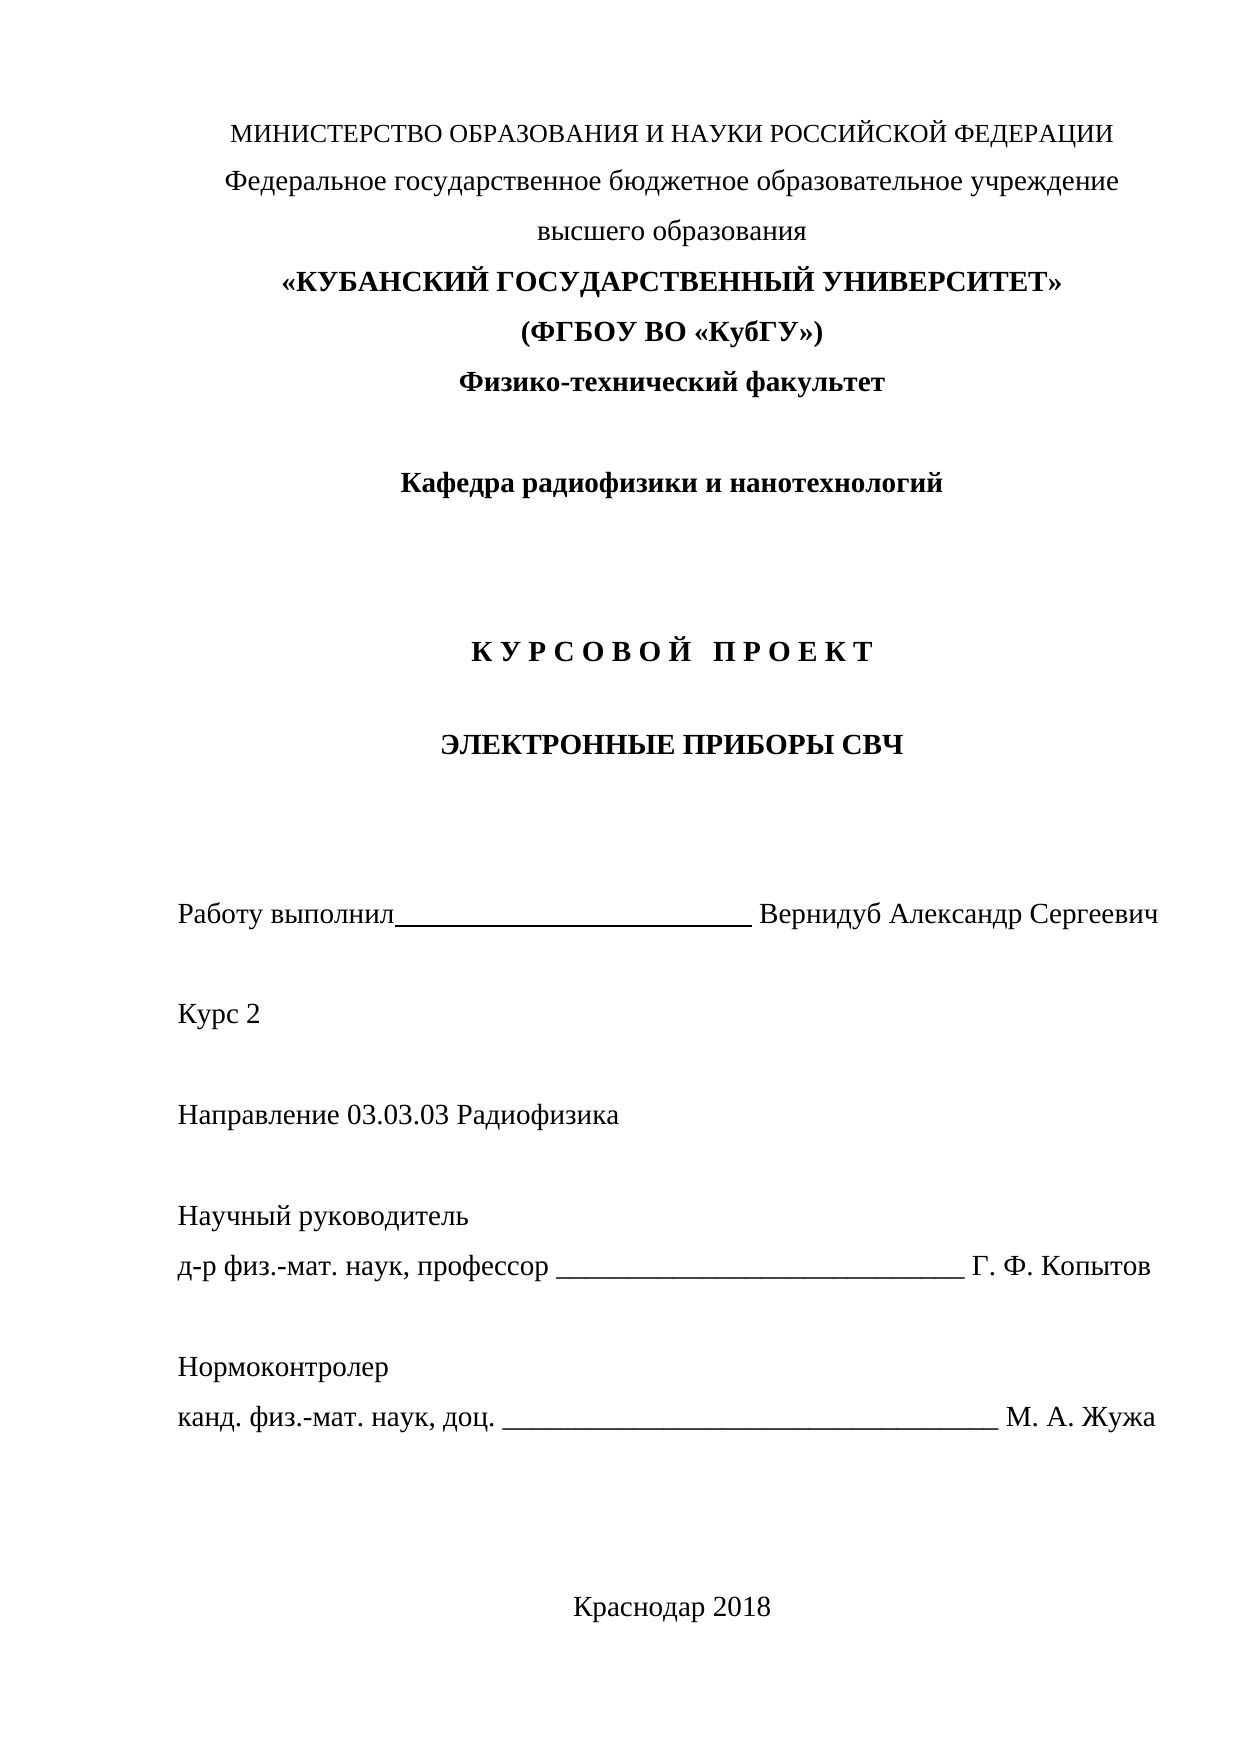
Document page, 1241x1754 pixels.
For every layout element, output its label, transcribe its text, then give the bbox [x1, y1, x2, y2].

text КУРСОВОЙ ПРОЕКТ [177, 634, 1167, 667]
text Научный руководитель [177, 1198, 1167, 1231]
text канд. физ.-мат. наук, доц. __________________________________ М. А. Жужа [177, 1399, 1167, 1433]
text Направление 03.03.03 Радиофизика [177, 1097, 1167, 1131]
text д-р физ.-мат. наук, профессор ____________________________ Г. Ф. Копытов [177, 1248, 1167, 1282]
text Нормоконтролер [177, 1349, 1167, 1382]
text Краснодар 2018 [177, 1589, 1167, 1623]
text Курс 2 [177, 997, 1167, 1030]
text «КУБАНСКИЙ ГОСУДАРСТВЕННЫЙ УНИВЕРСИТЕТ» [177, 264, 1167, 297]
text МИНИСТЕРСТВО ОБРАЗОВАНИЯ И НАУКИ РОССИЙСКОЙ ФЕДЕРАЦИИ [177, 118, 1167, 148]
text Федеральное государственное бюджетное образовательное учреждение [177, 163, 1167, 197]
text Кафедра радиофизики и нанотехнологий [177, 465, 1167, 498]
text Физико-технический факультет [177, 364, 1167, 398]
text Работу выполнил Вернидуб Александр Сергеевич [177, 896, 1167, 929]
text ЭЛЕКТРОННЫЕ ПРИБОРЫ СВЧ [177, 727, 1167, 761]
text высшего образования [177, 213, 1167, 247]
text (ФГБОУ ВО «КубГУ») [177, 314, 1167, 348]
